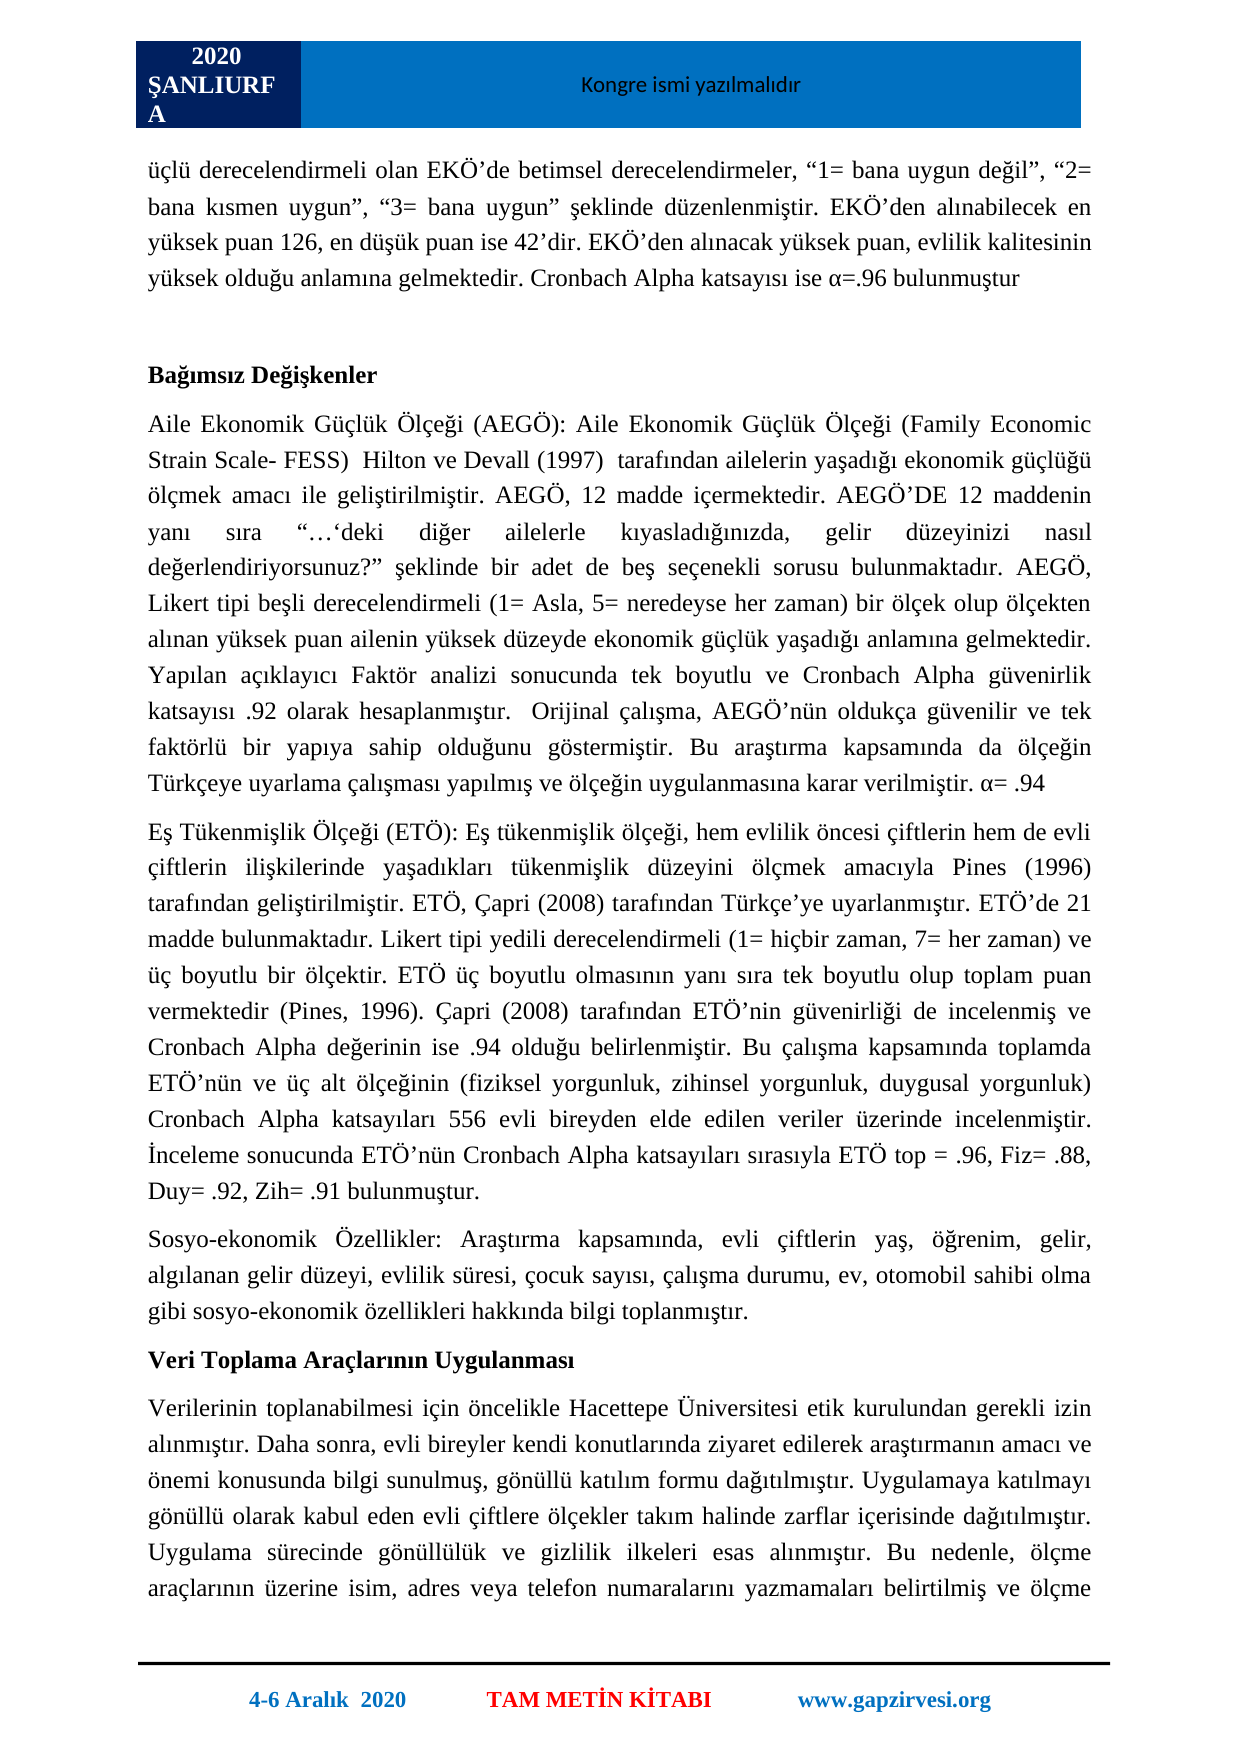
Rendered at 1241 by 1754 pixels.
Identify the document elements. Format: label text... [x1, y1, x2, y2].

text Aile Ekonomik Güçlük Ölçeği (AEGÖ): Aile Ekonomik Güçlük Ölçeği (Family Economic Strain Scale- FESS) Hilton ve Devall (1997) tarafından ailelerin yaşadığı ekonomik güçlüğü ölçmek amacı ile geliştirilmiştir. AEGÖ, 12 madde içermektedir. AEGÖ’DE 12 maddenin yanı sıra “…‘deki diğer ailelerle kıyasladığınızda, gelir düzeyinizi nasıl değerlendiriyorsunuz?” şeklinde bir adet de beş seçenekli sorusu bulunmaktadır. AEGÖ, Likert tipi beşli derecelendirmeli (1= Asla, 5= neredeyse her zaman) bir ölçek olup ölçekten alınan yüksek puan ailenin yüksek düzeyde ekonomik güçlük yaşadığı anlamına gelmektedir. Yapılan açıklayıcı Faktör analizi sonucunda tek boyutlu ve Cronbach Alpha güvenirlik katsayısı .92 olarak hesaplanmıştır. Orijinal çalışma, AEGÖ’nün oldukça güvenilir ve tek faktörlü bir yapıya sahip olduğunu göstermiştir. Bu araştırma kapsamında da ölçeğin Türkçeye uyarlama çalışması yapılmış ve ölçeğin uygulanmasına karar verilmiştir. α= .94 [148, 409, 1092, 797]
text Bağımsız Değişkenler [148, 360, 1092, 389]
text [148, 156, 1092, 292]
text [148, 1393, 1092, 1602]
text Sosyo-ekonomik Özellikler: Araştırma kapsamında, evli çiftlerin yaş, öğrenim, gelir, algılanan gelir düzeyi, evlilik süresi, çocuk sayısı, çalışma durumu, ev, otomobil sahibi olma gibi sosyo-ekonomik özellikleri hakkında bilgi toplanmıştır. [148, 1224, 1092, 1325]
text Eş Tükenmişlik Ölçeği (ETÖ): Eş tükenmişlik ölçeği, hem evlilik öncesi çiftlerin hem de evli çiftlerin ilişkilerinde yaşadıkları tükenmişlik düzeyini ölçmek amacıyla Pines (1996) tarafından geliştirilmiştir. ETÖ, Çapri (2008) tarafından Türkçe’ye uyarlanmıştır. ETÖ’de 21 madde bulunmaktadır. Likert tipi yedili derecelendirmeli (1= hiçbir zaman, 7= her zaman) ve üç boyutlu bir ölçektir. ETÖ üç boyutlu olmasının yanı sıra tek boyutlu olup toplam puan vermektedir (Pines, 1996). Çapri (2008) tarafından ETÖ’nin güvenirliği de incelenmiş ve Cronbach Alpha değerinin ise .94 olduğu belirlenmiştir. Bu çalışma kapsamında toplamda ETÖ’nün ve üç alt ölçeğinin (fiziksel yorgunluk, zihinsel yorgunluk, duygusal yorgunluk) Cronbach Alpha katsayıları 556 evli bireyden elde edilen veriler üzerinde incelenmiştir. İnceleme sonucunda ETÖ’nün Cronbach Alpha katsayıları sırasıyla ETÖ top = .96, Fiz= .88, Duy= .92, Zih= .91 bulunmuştur. [148, 817, 1092, 1205]
text Veri Toplama Araçlarının Uygulanması [148, 1345, 1092, 1373]
